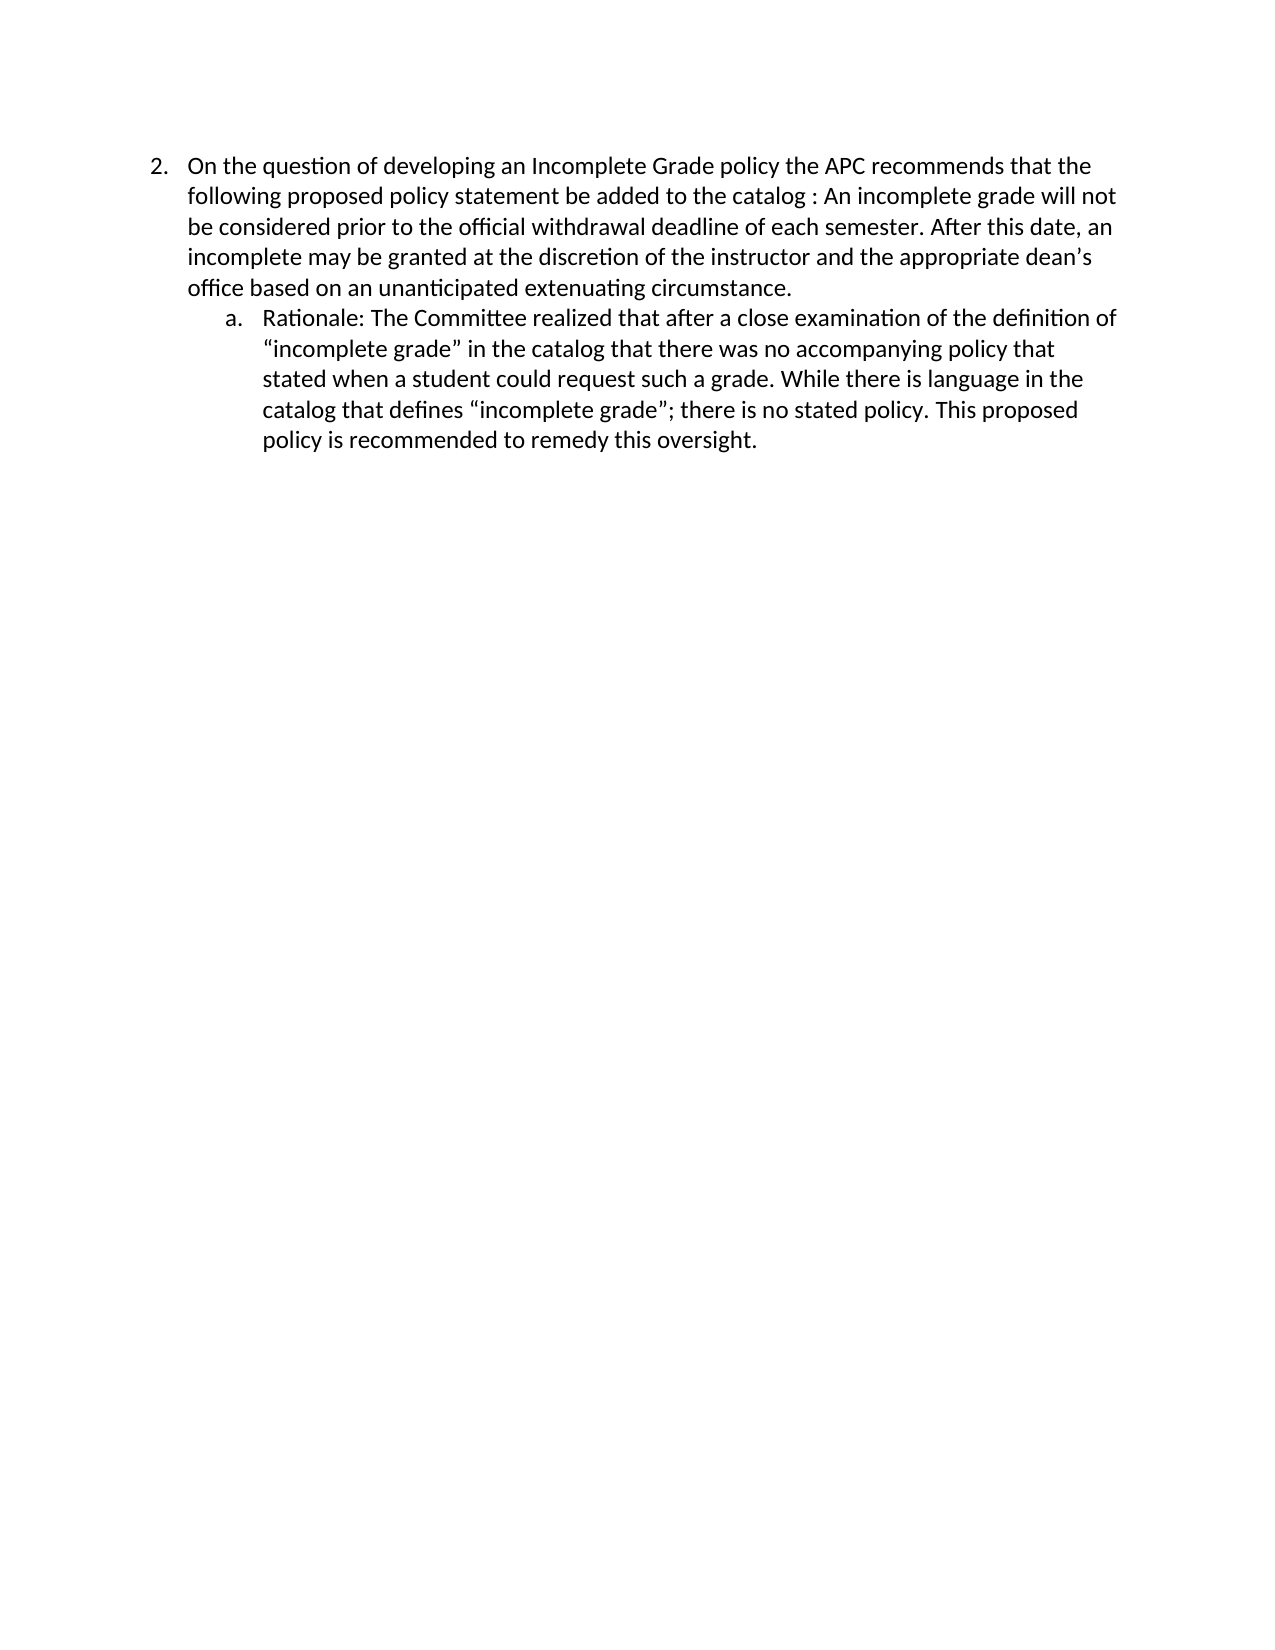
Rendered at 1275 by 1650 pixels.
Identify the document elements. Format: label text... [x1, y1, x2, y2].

list Rationale: The Committee realized that after a close examination of the definition of “incomplete grade” in the catalog that there was no accompanying policy that stated when a student could request such a grade. While there is language in the catalog that defines “incomplete grade”; there is no stated policy. This proposed policy is recommended to remedy this oversight. [225, 303, 1125, 455]
list On the question of developing an Incomplete Grade policy the APC recommends that the following proposed policy statement be added to the catalog : An incomplete grade will not be considered prior to the official withdrawal deadline of each semester. After this date, an incomplete may be granted at the discretion of the instructor and the appropriate dean’s office based on an unanticipated extenuating circumstance. [150, 150, 1125, 303]
